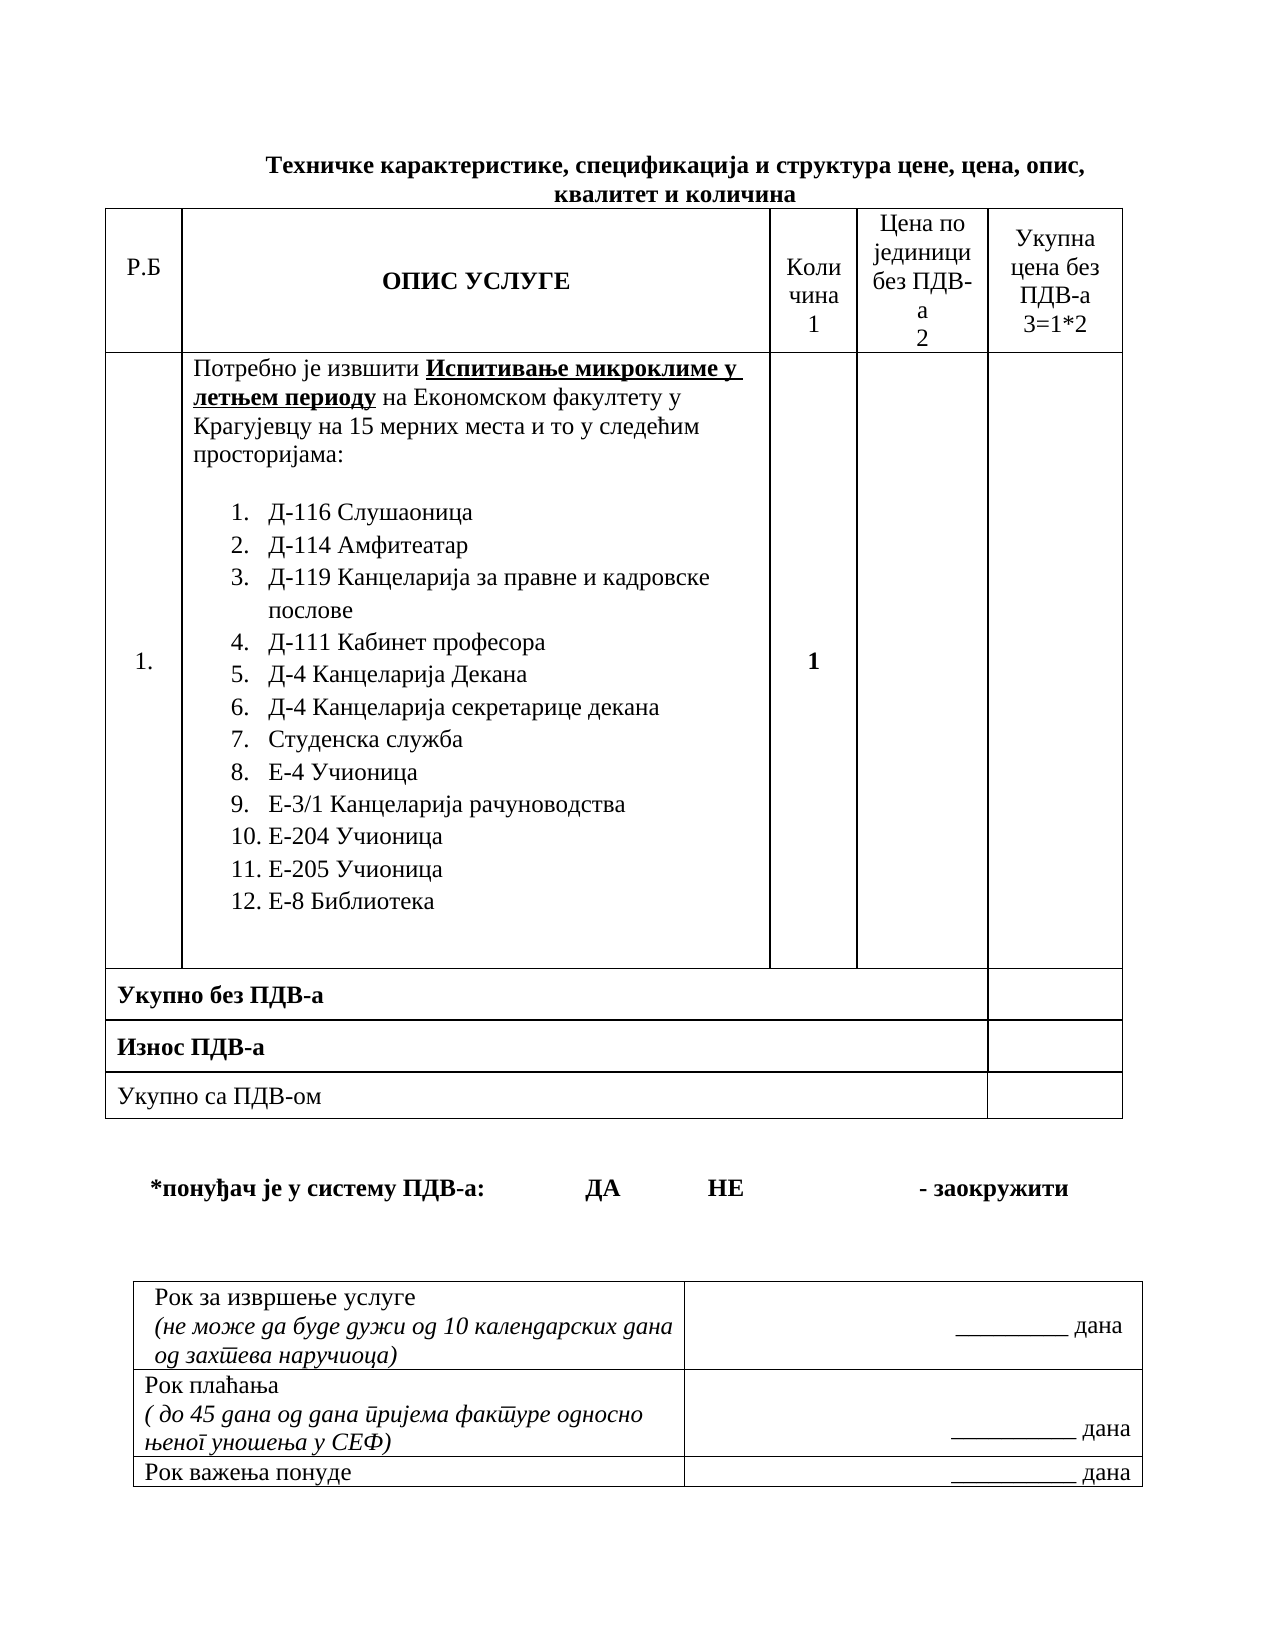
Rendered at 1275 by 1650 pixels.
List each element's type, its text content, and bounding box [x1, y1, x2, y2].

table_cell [134, 1457, 684, 1486]
table_header Рок за извршење услуге (не може да буде дужи од 10 календарских дана од захтева наручиоца) [134, 1282, 684, 1369]
table_cell __________ дана [685, 1457, 1142, 1486]
table_header _________ дана [685, 1282, 1142, 1369]
table_cell Износ ПДВ-а [106, 1021, 987, 1071]
table_cell [988, 1073, 1122, 1118]
table_header Цена по јединици без ПДВ-а 2 [858, 209, 987, 352]
table_cell [858, 353, 987, 968]
list Техничке карактеристике, спецификација и структура цене, цена, опис, квалитет и количина [225, 150, 1125, 207]
table_cell 1. [106, 353, 181, 968]
table_cell Укупно без ПДВ-а [106, 969, 987, 1019]
table_cell 1 [771, 353, 856, 968]
table_cell Рок плаћања ( до 45 дана од дана пријема фактуре односно њеног уношења у СЕФ) [134, 1370, 684, 1456]
table_cell [989, 1021, 1122, 1071]
table_cell Укупно са ПДВ-ом [106, 1073, 987, 1118]
table_cell __________ дана [685, 1370, 1142, 1456]
table_cell [989, 969, 1122, 1019]
table_header ОПИС УСЛУГЕ [183, 209, 769, 352]
table_cell Потребно је извшити Испитивање микроклиме у летњем периоду на Економском факултету у Крагујевцу на 15 мерних места и то у следећим просторијама: Д-116 Слушаоница Д-114 Амфитеатар Д-119 Канцеларија за правне и кадровске послове Д-111 Кабинет професора Д-4 Канцеларија Декана Д-4 Канцеларија секретарице декана Студенска служба Е-4 Учионица Е-3/1 Канцеларија рачуноводства Е-204 Учионица Е-205 Учионица Е-8 Библиотека [183, 353, 769, 968]
table_header Р.Б [106, 209, 181, 352]
table_header Укупна цена без ПДВ-а 3=1*2 [989, 209, 1122, 352]
text *понуђач је у систему ПДВ-а: ДА НЕ - заокружити [150, 1173, 1125, 1202]
table_header Количина 1 [771, 209, 856, 352]
table_cell [989, 353, 1122, 968]
